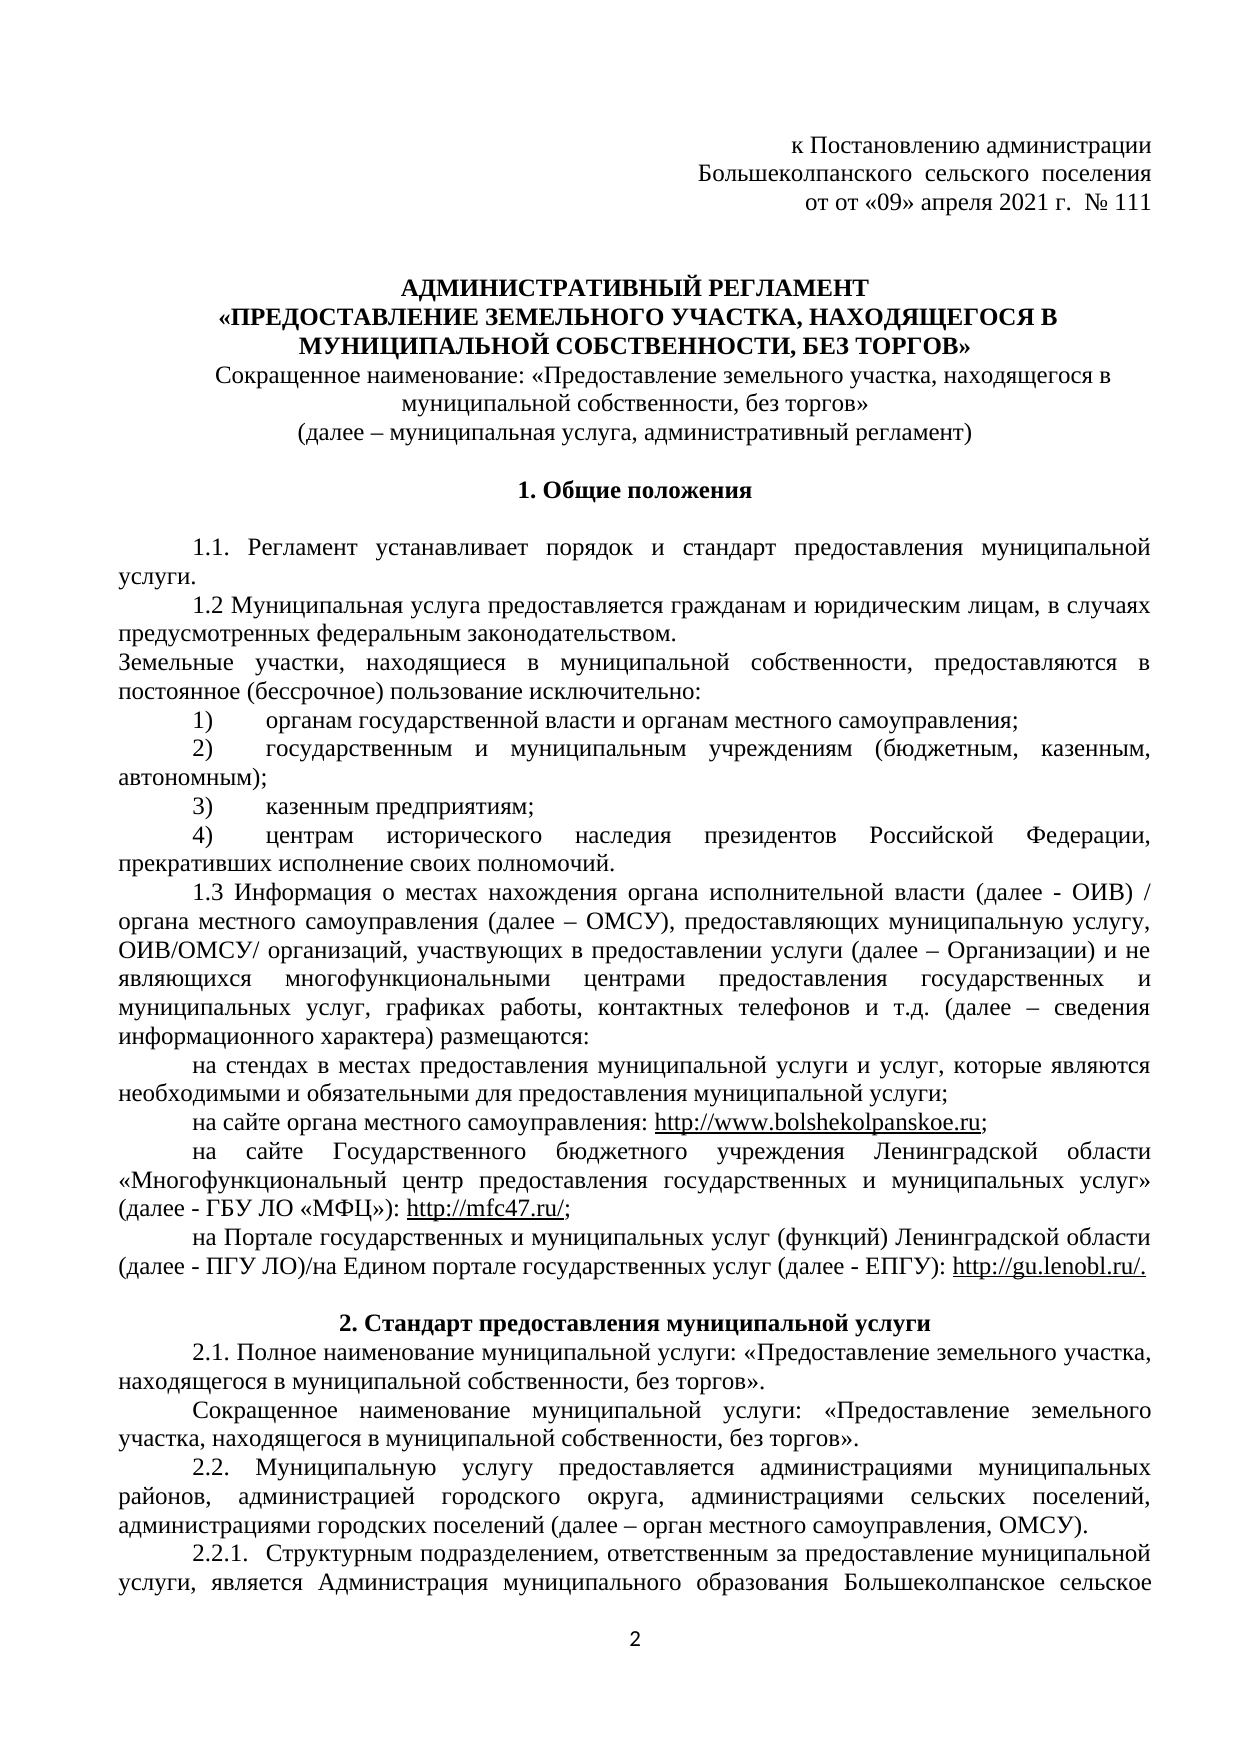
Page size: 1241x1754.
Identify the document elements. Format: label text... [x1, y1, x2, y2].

list центрам исторического наследия президентов Российской Федерации, прекративших исполнение своих полномочий. [118, 820, 1152, 877]
text 2.1. Полное наименование муниципальной услуги: «Предоставление земельного участка, находящегося в муниципальной собственности, без торгов». [118, 1337, 1152, 1395]
text Земельные участки, находящиеся в муниципальной собственности, предоставляются в постоянное (бессрочное) пользование исключительно: [118, 647, 1152, 705]
list государственным и муниципальным учреждениям (бюджетным, казенным, автономным); [118, 733, 1152, 791]
text 1.2 Муниципальная услуга предоставляется гражданам и юридическим лицам, в случаях предусмотренных федеральным законодательством. [118, 590, 1152, 647]
list органам государственной власти и органам местного самоуправления; [118, 705, 1152, 733]
text 1. Общие положения [118, 475, 1152, 503]
text на стендах в местах предоставления муниципальной услуги и услуг, которые являются необходимыми и обязательными для предоставления муниципальной услуги; [118, 1050, 1152, 1107]
list казенным предприятиям; [118, 791, 1152, 820]
text Сокращенное наименование муниципальной услуги: «Предоставление земельного участка, находящегося в муниципальной собственности, без торгов». [118, 1395, 1152, 1452]
text 1.3 Информация о местах нахождения органа исполнительной власти (далее - ОИВ) / органа местного самоуправления (далее – ОМСУ), предоставляющих муниципальную услугу, ОИВ/ОМСУ/ организаций, участвующих в предоставлении услуги (далее – Организации) и не являющихся многофункциональными центрами предоставления государственных и муниципальных услуг, графиках работы, контактных телефонов и т.д. (далее – сведения информационного характера) размещаются: [118, 877, 1152, 1050]
text Большеколпанского сельского поселения [118, 158, 1152, 187]
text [118, 1538, 1152, 1596]
text на сайте органа местного самоуправления: http://www.bolshekolpanskoe.ru; [118, 1107, 1152, 1136]
text на Портале государственных и муниципальных услуг (функций) Ленинградской области (далее - ПГУ ЛО)/на Едином портале государственных услуг (далее - ЕПГУ): http://gu.lenobl.ru/. [118, 1222, 1152, 1280]
text «ПРЕДОСТАВЛЕНИЕ ЗЕМЕЛЬНОГО УЧАСТКА, НАХОДЯЩЕГОСЯ В МУНИЦИПАЛЬНОЙ СОБСТВЕННОСТИ, БЕЗ ТОРГОВ» [118, 302, 1152, 360]
text Сокращенное наименование: «Предоставление земельного участка, находящегося в муниципальной собственности, без торгов» [118, 360, 1152, 417]
text (далее – муниципальная услуга, административный регламент) [118, 417, 1152, 446]
text 2. Стандарт предоставления муниципальной услуги [118, 1308, 1152, 1337]
text 2.2. Муниципальную услугу предоставляется администрациями муниципальных районов, администрацией городского округа, администрациями сельских поселений, администрациями городских поселений (далее – орган местного самоуправления, ОМСУ). [118, 1452, 1152, 1538]
text к Постановлению администрации [118, 130, 1152, 158]
text от от «09» апреля 2021 г. № 111 [118, 187, 1152, 216]
text АДМИНИСТРАТИВНЫЙ РЕГЛАМЕНТ [118, 273, 1152, 302]
text 1.1. Регламент устанавливает порядок и стандарт предоставления муниципальной услуги. [118, 532, 1152, 590]
text на сайте Государственного бюджетного учреждения Ленинградской области «Многофункциональный центр предоставления государственных и муниципальных услуг» (далее - ГБУ ЛО «МФЦ»): http://mfc47.ru/; [118, 1136, 1152, 1222]
